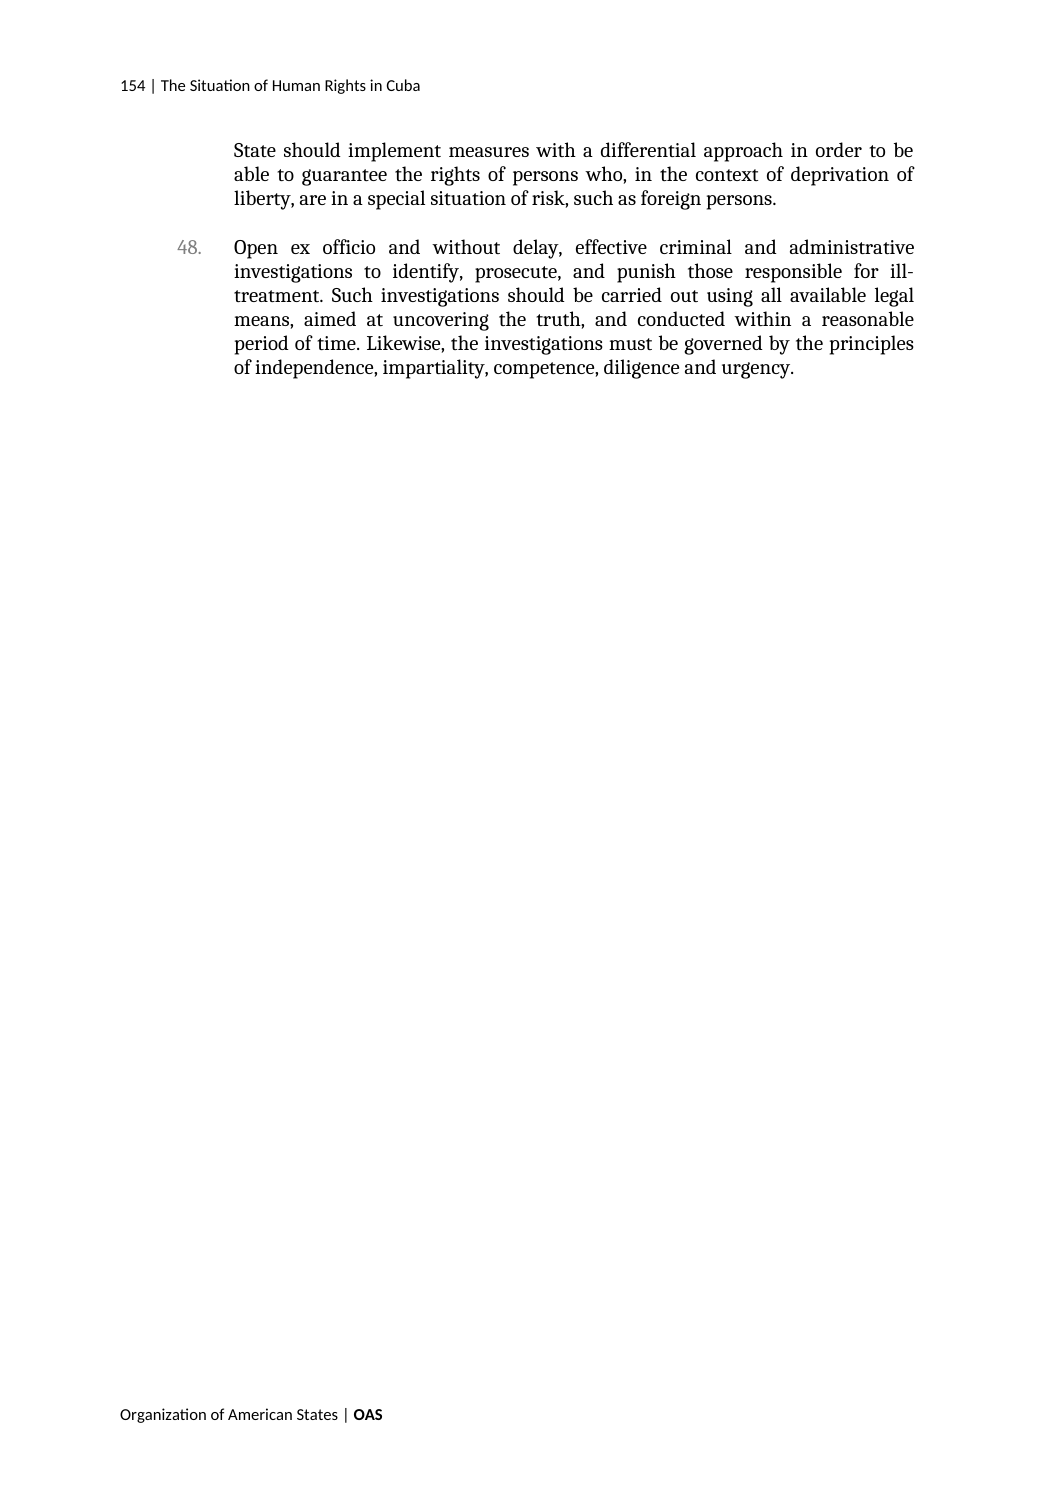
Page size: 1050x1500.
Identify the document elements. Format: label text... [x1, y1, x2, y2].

list Open ex officio and without delay, effective criminal and administrative investigations to identify, prosecute, and punish those responsible for ill-treatment. Such investigations should be carried out using all available legal means, aimed at uncovering the truth, and conducted within a reasonable period of time. Likewise, the investigations must be governed by the principles of independence, impartiality, competence, diligence and urgency. [177, 236, 915, 380]
